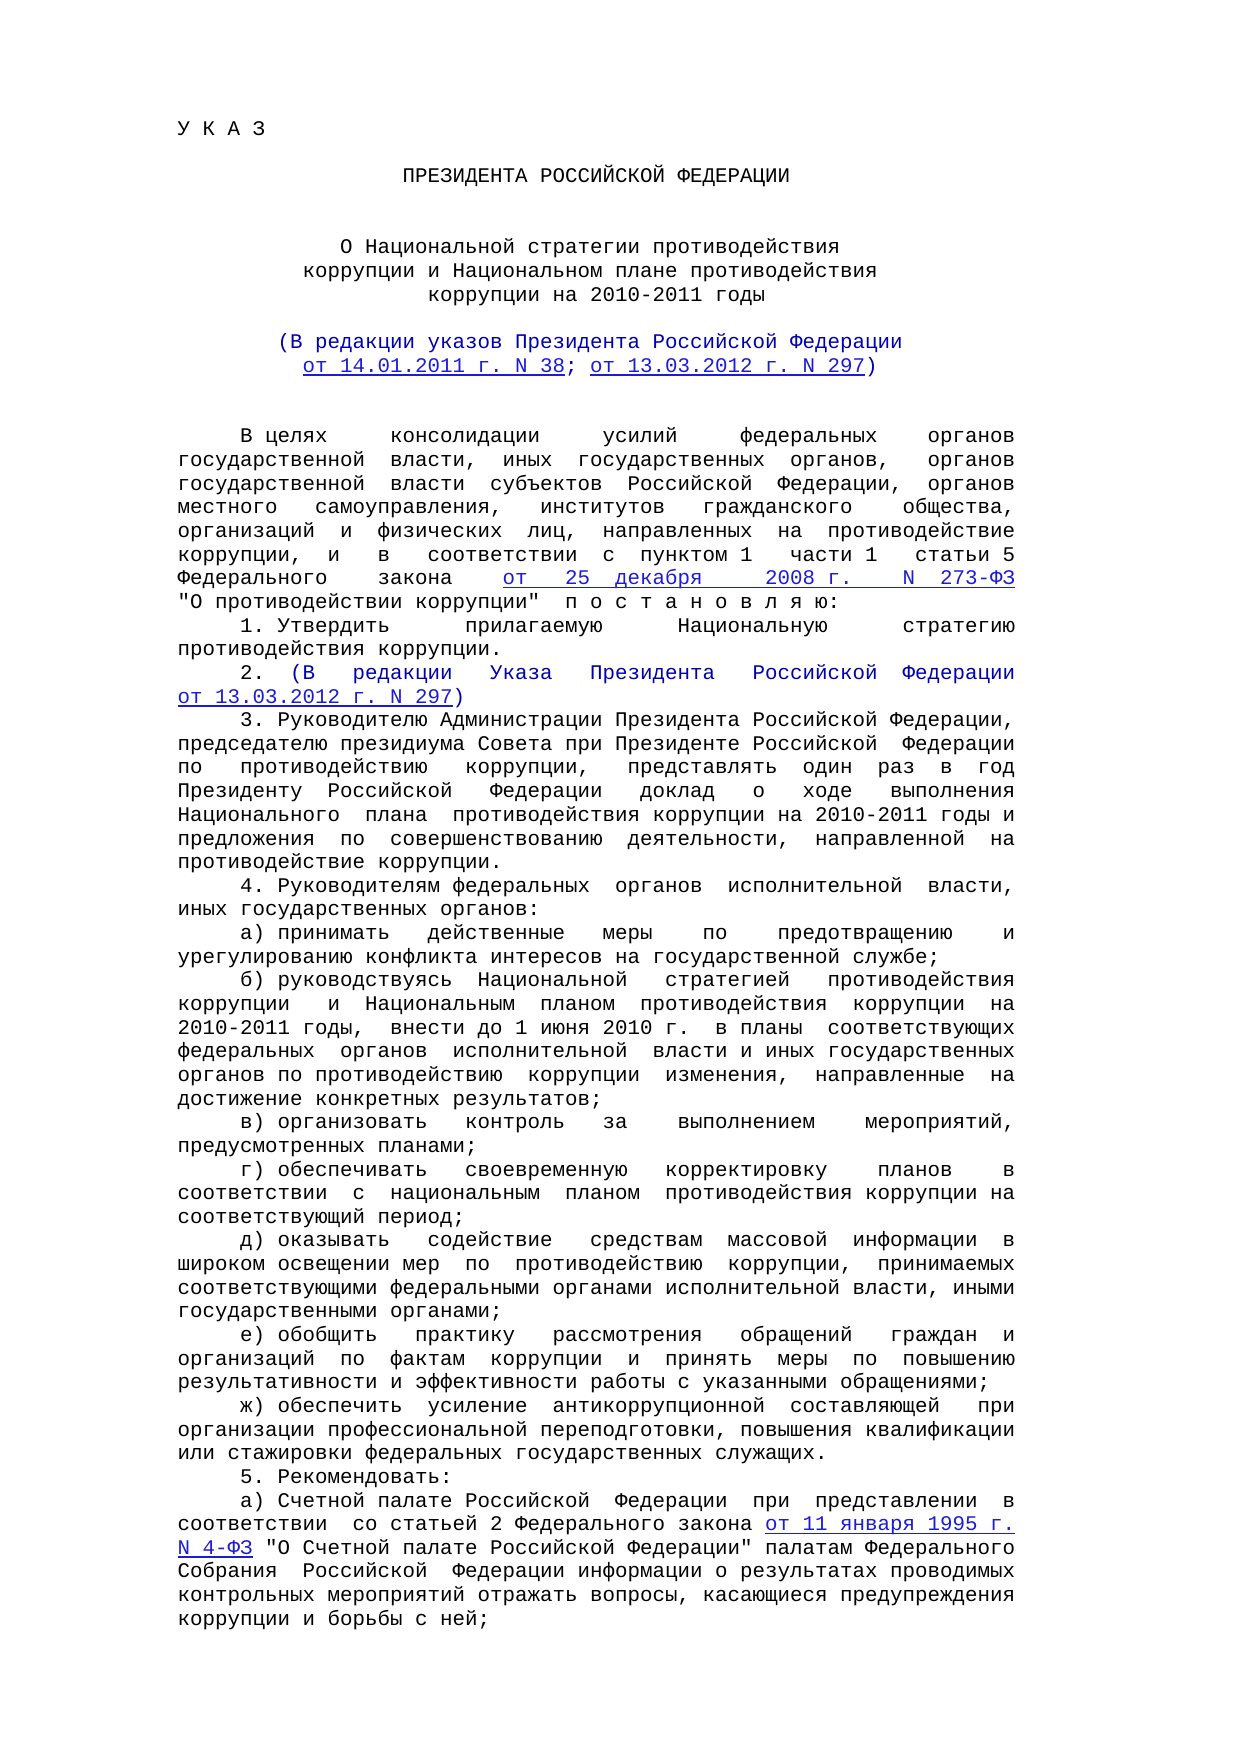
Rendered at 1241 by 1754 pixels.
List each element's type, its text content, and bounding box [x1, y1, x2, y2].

text председателю президиума Совета при Президенте Российской Федерации [177, 733, 1152, 757]
text О Национальной стратегии противодействия [177, 236, 1152, 260]
text от 14.01.2011 г. N 38; от 13.03.2012 г. N 297) [177, 354, 1152, 378]
text Собрания Российской Федерации информации о результатах проводимых [177, 1561, 1152, 1584]
text по противодействию коррупции, представлять один раз в год [177, 757, 1152, 780]
text государственными органами; [177, 1300, 1152, 1324]
text Президенту Российской Федерации доклад о ходе выполнения [177, 780, 1152, 804]
text а) Счетной палате Российской Федерации при представлении в [177, 1489, 1152, 1513]
text организаций по фактам коррупции и принять меры по повышению [177, 1348, 1152, 1371]
text е) обобщить практику рассмотрения обращений граждан и [177, 1324, 1152, 1348]
text а) принимать действенные меры по предотвращению и [177, 922, 1152, 946]
text результативности и эффективности работы с указанными обращениями; [177, 1371, 1152, 1395]
text соответствующими федеральными органами исполнительной власти, иными [177, 1277, 1152, 1300]
text коррупции и борьбы с ней; [177, 1608, 1152, 1631]
text предусмотренных планами; [177, 1135, 1152, 1158]
text Национального плана противодействия коррупции на 2010-2011 годы и [177, 804, 1152, 827]
text федеральных органов исполнительной власти и иных государственных [177, 1040, 1152, 1064]
text 5. Рекомендовать: [177, 1466, 1152, 1489]
text В целях консолидации усилий федеральных органов [177, 426, 1152, 449]
text У К А З [177, 118, 1152, 142]
text государственной власти субъектов Российской Федерации, органов [177, 473, 1152, 496]
text (В редакции указов Президента Российской Федерации [177, 331, 1152, 354]
text организаций и физических лиц, направленных на противодействие [177, 520, 1152, 544]
text коррупции на 2010-2011 годы [177, 284, 1152, 307]
text достижение конкретных результатов; [177, 1088, 1152, 1111]
text органов по противодействию коррупции изменения, направленные на [177, 1064, 1152, 1088]
text 4. Руководителям федеральных органов исполнительной власти, [177, 875, 1152, 898]
text ПРЕЗИДЕНТА РОССИЙСКОЙ ФЕДЕРАЦИИ [177, 165, 1152, 189]
text ж) обеспечить усиление антикоррупционной составляющей при [177, 1395, 1152, 1419]
text соответствии с национальным планом противодействия коррупции на [177, 1182, 1152, 1206]
text 3. Руководителю Администрации Президента Российской Федерации, [177, 709, 1152, 733]
text от 13.03.2012 г. N 297) [177, 686, 1152, 709]
text организации профессиональной переподготовки, повышения квалификации [177, 1419, 1152, 1442]
text соответствии со статьей 2 Федерального закона от 11 января 1995 г. [177, 1513, 1152, 1537]
text или стажировки федеральных государственных служащих. [177, 1442, 1152, 1466]
text местного самоуправления, институтов гражданского общества, [177, 496, 1152, 520]
text противодействия коррупции. [177, 638, 1152, 662]
text урегулированию конфликта интересов на государственной службе; [177, 946, 1152, 969]
text д) оказывать содействие средствам массовой информации в [177, 1229, 1152, 1253]
text коррупции и Национальным планом противодействия коррупции на [177, 993, 1152, 1017]
text "О противодействии коррупции" п о с т а н о в л я ю: [177, 591, 1152, 615]
text иных государственных органов: [177, 898, 1152, 922]
text соответствующий период; [177, 1206, 1152, 1229]
text широком освещении мер по противодействию коррупции, принимаемых [177, 1253, 1152, 1277]
text контрольных мероприятий отражать вопросы, касающиеся предупреждения [177, 1584, 1152, 1608]
text Федерального закона от 25 декабря 2008 г. N 273-ФЗ [177, 567, 1152, 591]
text 2010-2011 годы, внести до 1 июня 2010 г. в планы соответствующих [177, 1017, 1152, 1040]
text коррупции и Национальном плане противодействия [177, 260, 1152, 284]
text коррупции, и в соответствии с пунктом 1 части 1 статьи 5 [177, 544, 1152, 567]
text 2. (В редакции Указа Президента Российской Федерации [177, 662, 1152, 686]
text г) обеспечивать своевременную корректировку планов в [177, 1158, 1152, 1182]
text государственной власти, иных государственных органов, органов [177, 449, 1152, 473]
text противодействие коррупции. [177, 851, 1152, 875]
text предложения по совершенствованию деятельности, направленной на [177, 827, 1152, 851]
text б) руководствуясь Национальной стратегией противодействия [177, 969, 1152, 993]
text 1. Утвердить прилагаемую Национальную стратегию [177, 615, 1152, 638]
text N 4-ФЗ "О Счетной палате Российской Федерации" палатам Федерального [177, 1537, 1152, 1561]
text в) организовать контроль за выполнением мероприятий, [177, 1111, 1152, 1135]
